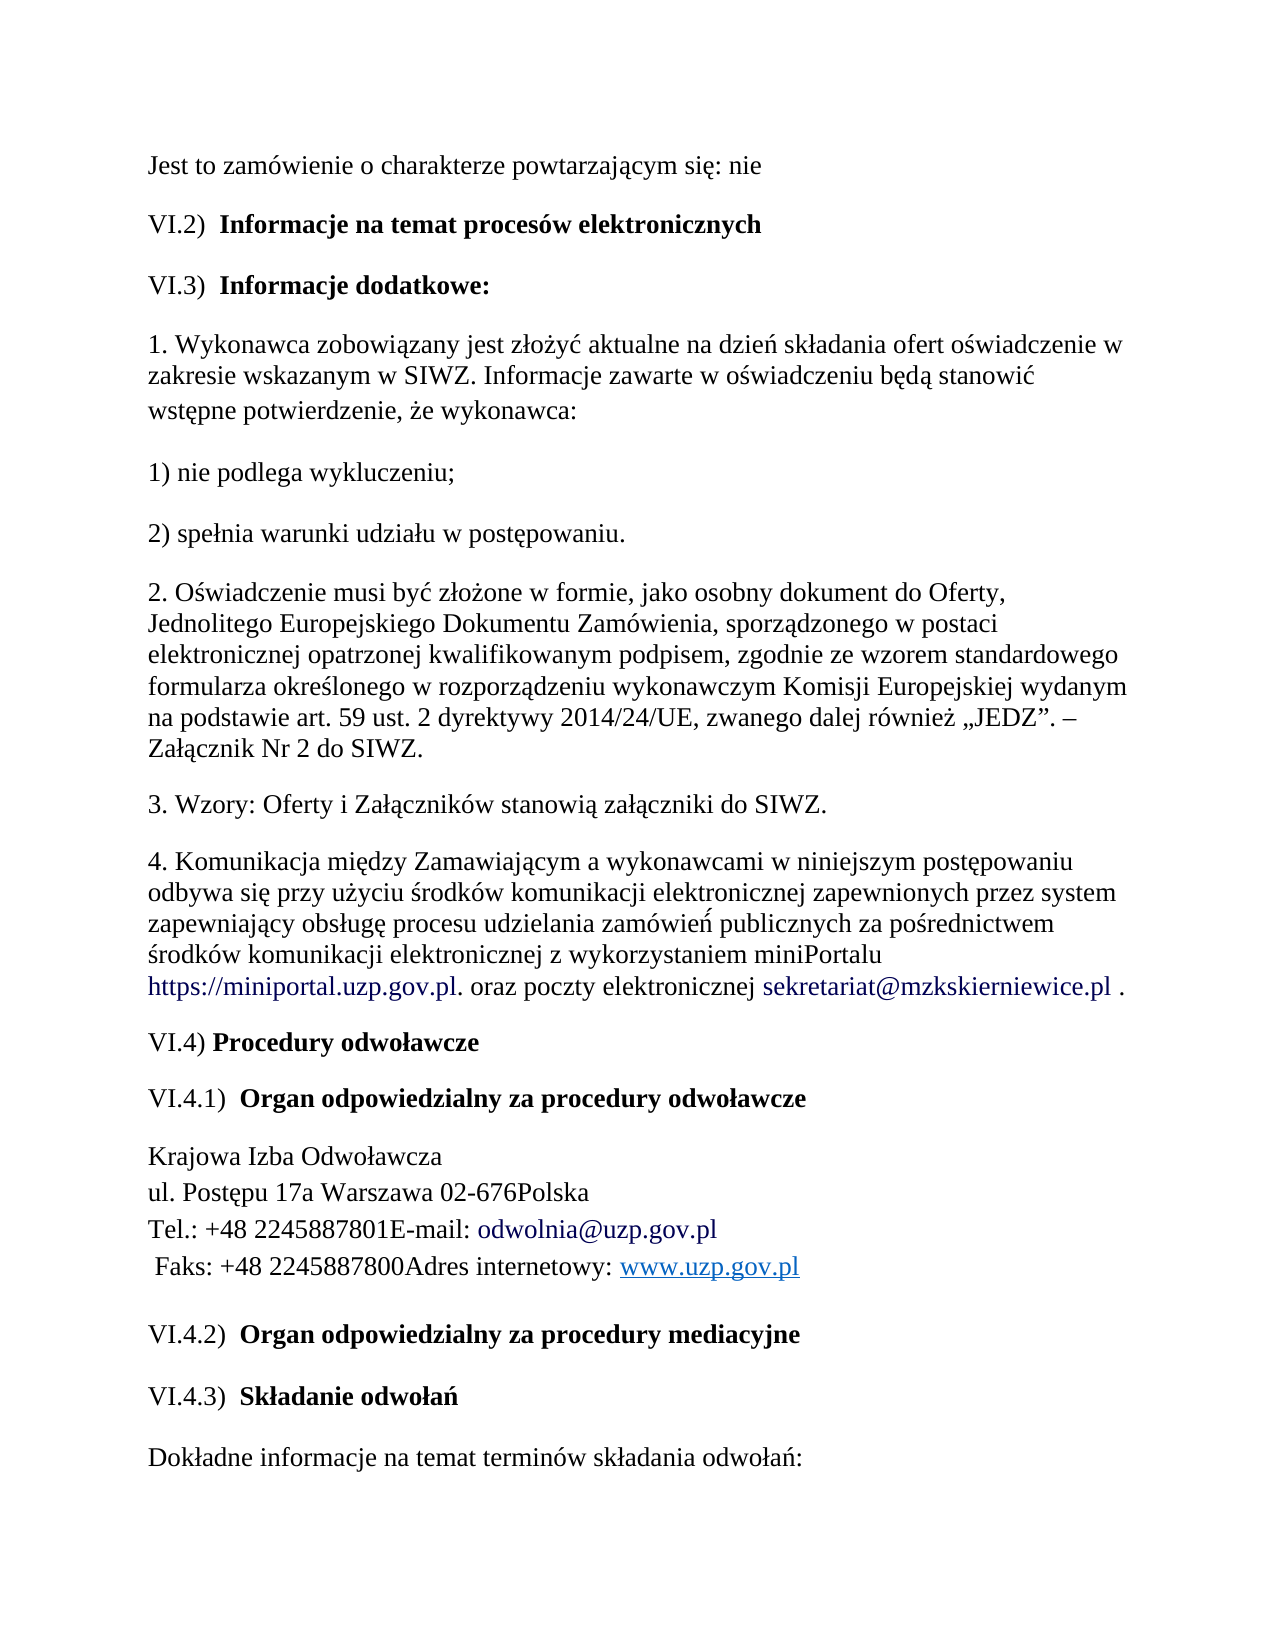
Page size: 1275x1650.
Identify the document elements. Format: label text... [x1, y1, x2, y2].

text Faks: +48 2245887800 Adres internetowy: www.uzp.gov.pl [148, 1246, 1127, 1283]
text 1) nie podlega wykluczeniu; [148, 452, 1127, 489]
text Krajowa Izba Odwoławcza [148, 1138, 1127, 1172]
text VI.4) Procedury odwoławcze [148, 1026, 1127, 1057]
text Dokładne informacje na temat terminów składania odwołań: [148, 1438, 1127, 1475]
text VI.4.3) Składanie odwołań [148, 1376, 1127, 1413]
text VI.3) Informacje dodatkowe: [148, 266, 1127, 303]
text 4. Komunikacja między Zamawiającym a wykonawcami w niniejszym postępowaniu odbywa się przy użyciu środków komunikacji elektronicznej zapewnionych przez system zapewniający obsługę procesu udzielania zamówień́ publicznych za pośrednictwem środków komunikacji elektronicznej z wykorzystaniem miniPortalu https://miniportal.uzp.gov.pl. oraz poczty elektronicznej sekretariat@mzkskierniewice.pl . [148, 844, 1127, 1001]
text 1. Wykonawca zobowiązany jest złożyć aktualne na dzień składania ofert oświadczenie w zakresie wskazanym w SIWZ. Informacje zawarte w oświadczeniu będą stanowić wstępne potwierdzenie, że wykonawca: [148, 328, 1127, 427]
text 2) spełnia warunki udziału w postępowaniu. [148, 514, 1127, 551]
text VI.4.1) Organ odpowiedzialny za procedury odwoławcze [148, 1082, 1127, 1113]
text 2. Oświadczenie musi być złożone w formie, jako osobny dokument do Oferty, Jednolitego Europejskiego Dokumentu Zamówienia, sporządzonego w postaci elektronicznej opatrzonej kwalifikowanym podpisem, zgodnie ze wzorem standardowego formularza określonego w rozporządzeniu wykonawczym Komisji Europejskiej wydanym na podstawie art. 59 ust. 2 dyrektywy 2014/24/UE, zwanego dalej również „JEDZ”. – Załącznik Nr 2 do SIWZ. [148, 576, 1127, 763]
text 3. Wzory: Oferty i Załączników stanowią załączniki do SIWZ. [148, 788, 1127, 819]
text Tel.: +48 2245887801 E-mail: odwolnia@uzp.gov.pl [148, 1209, 1127, 1246]
text VI.2) Informacje na temat procesów elektronicznych [148, 207, 1127, 241]
text Jest to zamówienie o charakterze powtarzającym się: nie [148, 148, 1127, 182]
text ul. Postępu 17a Warszawa 02-676 Polska [148, 1172, 1127, 1209]
text VI.4.2) Organ odpowiedzialny za procedury mediacyjne [148, 1317, 1127, 1351]
